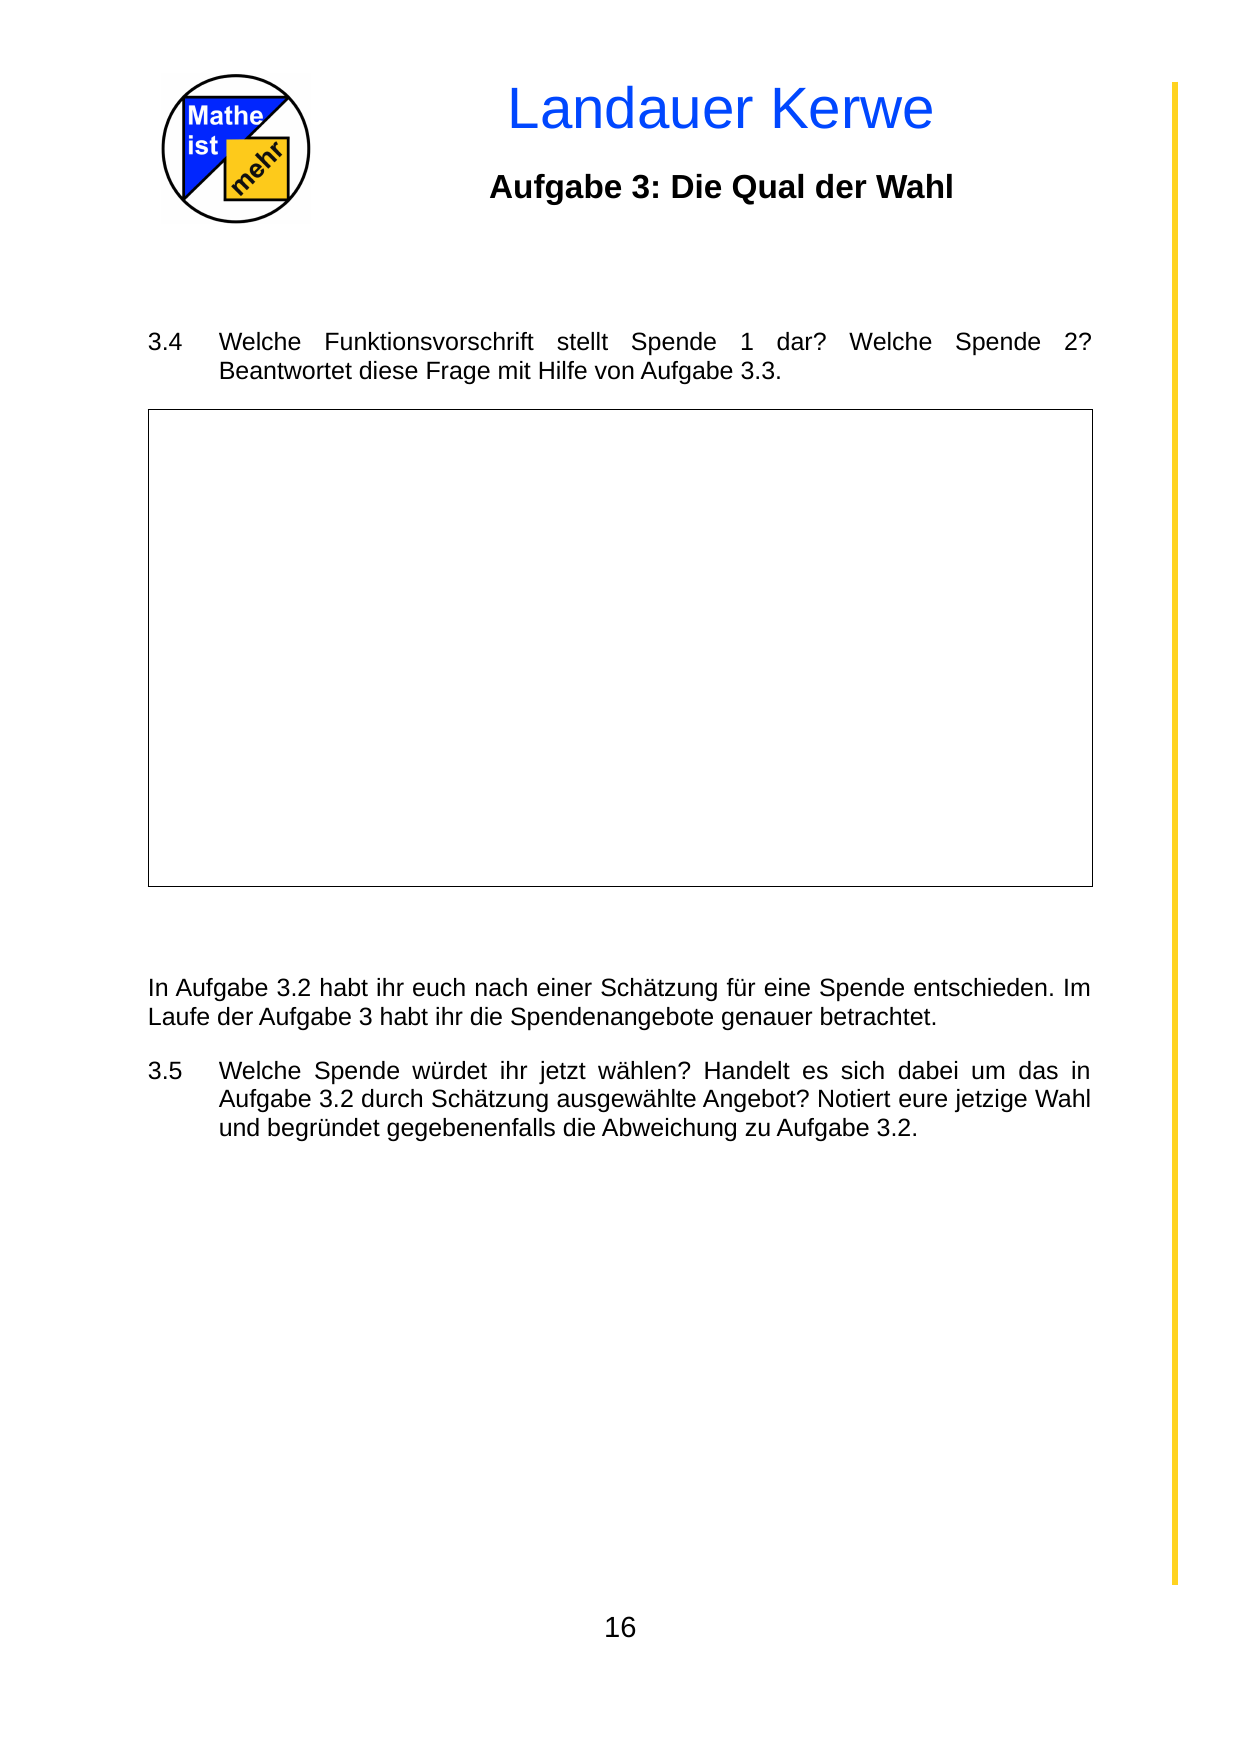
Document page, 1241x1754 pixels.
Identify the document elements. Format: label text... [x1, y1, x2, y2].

text In Aufgabe 3.2 habt ihr euch nach einer Schätzung für eine Spende entschieden. Im Laufe der Aufgabe 3 habt ihr die Spendenangebote genauer betrachtet. [148, 973, 1093, 1031]
text 3.4 Welche Funktionsvorschrift stellt Spende 1 dar? Welche Spende 2? Beantwortet diese Frage mit Hilfe von Aufgabe 3.3. [148, 327, 1093, 384]
table_header [149, 410, 1092, 886]
picture [161, 73, 311, 224]
text 3.5 Welche Spende würdet ihr jetzt wählen? Handelt es sich dabei um das in Aufgabe 3.2 durch Schätzung ausgewählte Angebot? Notiert eure jetzige Wahl und begründet gegebenenfalls die Abweichung zu Aufgabe 3.2. [148, 1056, 1093, 1142]
